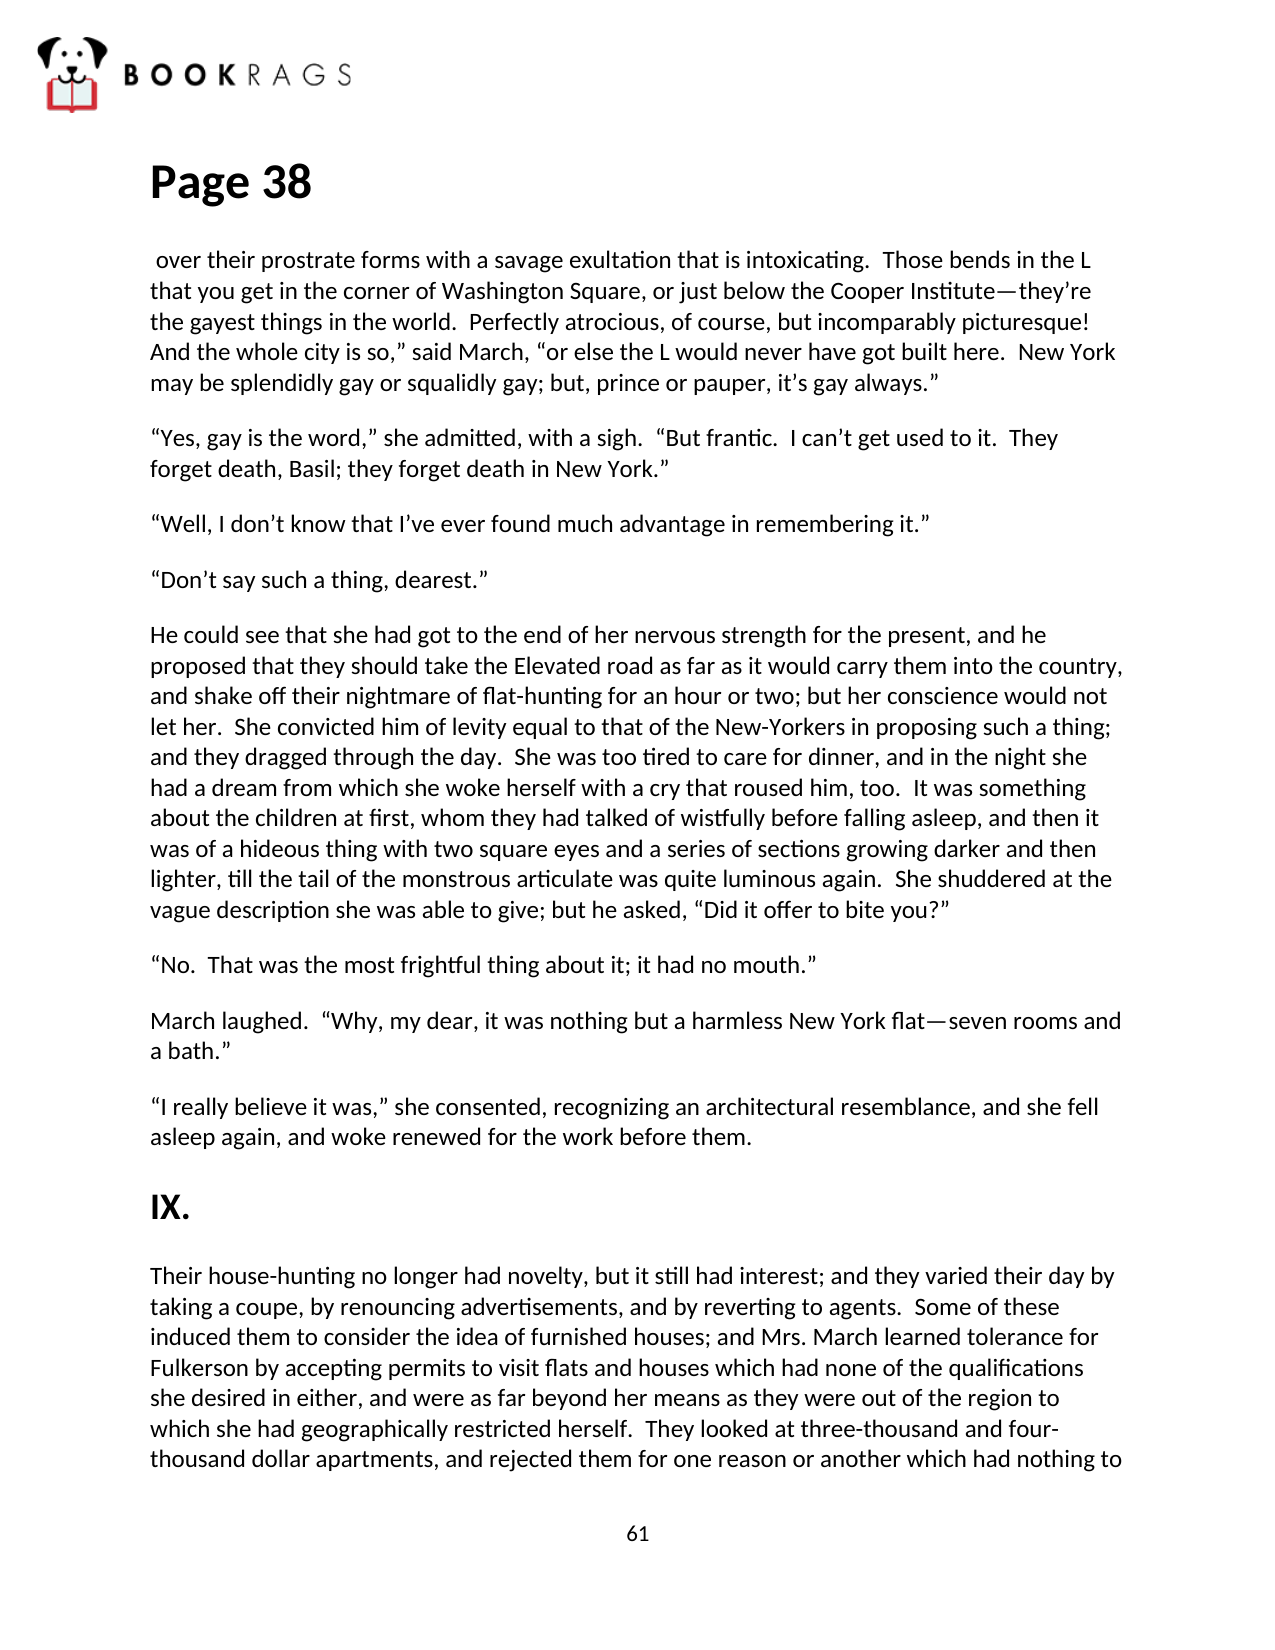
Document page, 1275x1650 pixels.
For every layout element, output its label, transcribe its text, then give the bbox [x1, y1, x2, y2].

text Page 38 [150, 150, 1125, 211]
picture [37, 37, 351, 113]
text “Yes, gay is the word,” she admitted, with a sigh. “But frantic. I can’t get used to it. They forget death, Basil; they forget death in New York.” [150, 422, 1125, 483]
text IX. [150, 1183, 1125, 1229]
text “No. That was the most frightful thing about it; it had no mouth.” [150, 949, 1125, 980]
text March laughed. “Why, my dear, it was nothing but a harmless New York flat—­seven rooms and a bath.” [150, 1005, 1125, 1066]
text “Well, I don’t know that I’ve ever found much advantage in remembering it.” [150, 508, 1125, 539]
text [150, 1260, 1125, 1474]
text “Don’t say such a thing, dearest.” [150, 564, 1125, 594]
text He could see that she had got to the end of her nervous strength for the present, and he proposed that they should take the Elevated road as far as it would carry them into the country, and shake off their nightmare of flat-hunting for an hour or two; but her conscience would not let her. She convicted him of levity equal to that of the New-Yorkers in proposing such a thing; and they dragged through the day. She was too tired to care for dinner, and in the night she had a dream from which she woke herself with a cry that roused him, too. It was something about the children at first, whom they had talked of wistfully before falling asleep, and then it was of a hideous thing with two square eyes and a series of sections growing darker and then lighter, till the tail of the monstrous articulate was quite luminous again. She shuddered at the vague description she was able to give; but he asked, “Did it offer to bite you?” [150, 619, 1125, 924]
text “I really believe it was,” she consented, recognizing an architectural resemblance, and she fell asleep again, and woke renewed for the work before them. [150, 1091, 1125, 1152]
text over their prostrate forms with a savage exultation that is intoxicating. Those bends in the L that you get in the corner of Washington Square, or just below the Cooper Institute—­they’re the gayest things in the world. Perfectly atrocious, of course, but incomparably picturesque! And the whole city is so,” said March, “or else the L would never have got built here. New York may be splendidly gay or squalidly gay; but, prince or pauper, it’s gay always.” [150, 244, 1125, 397]
